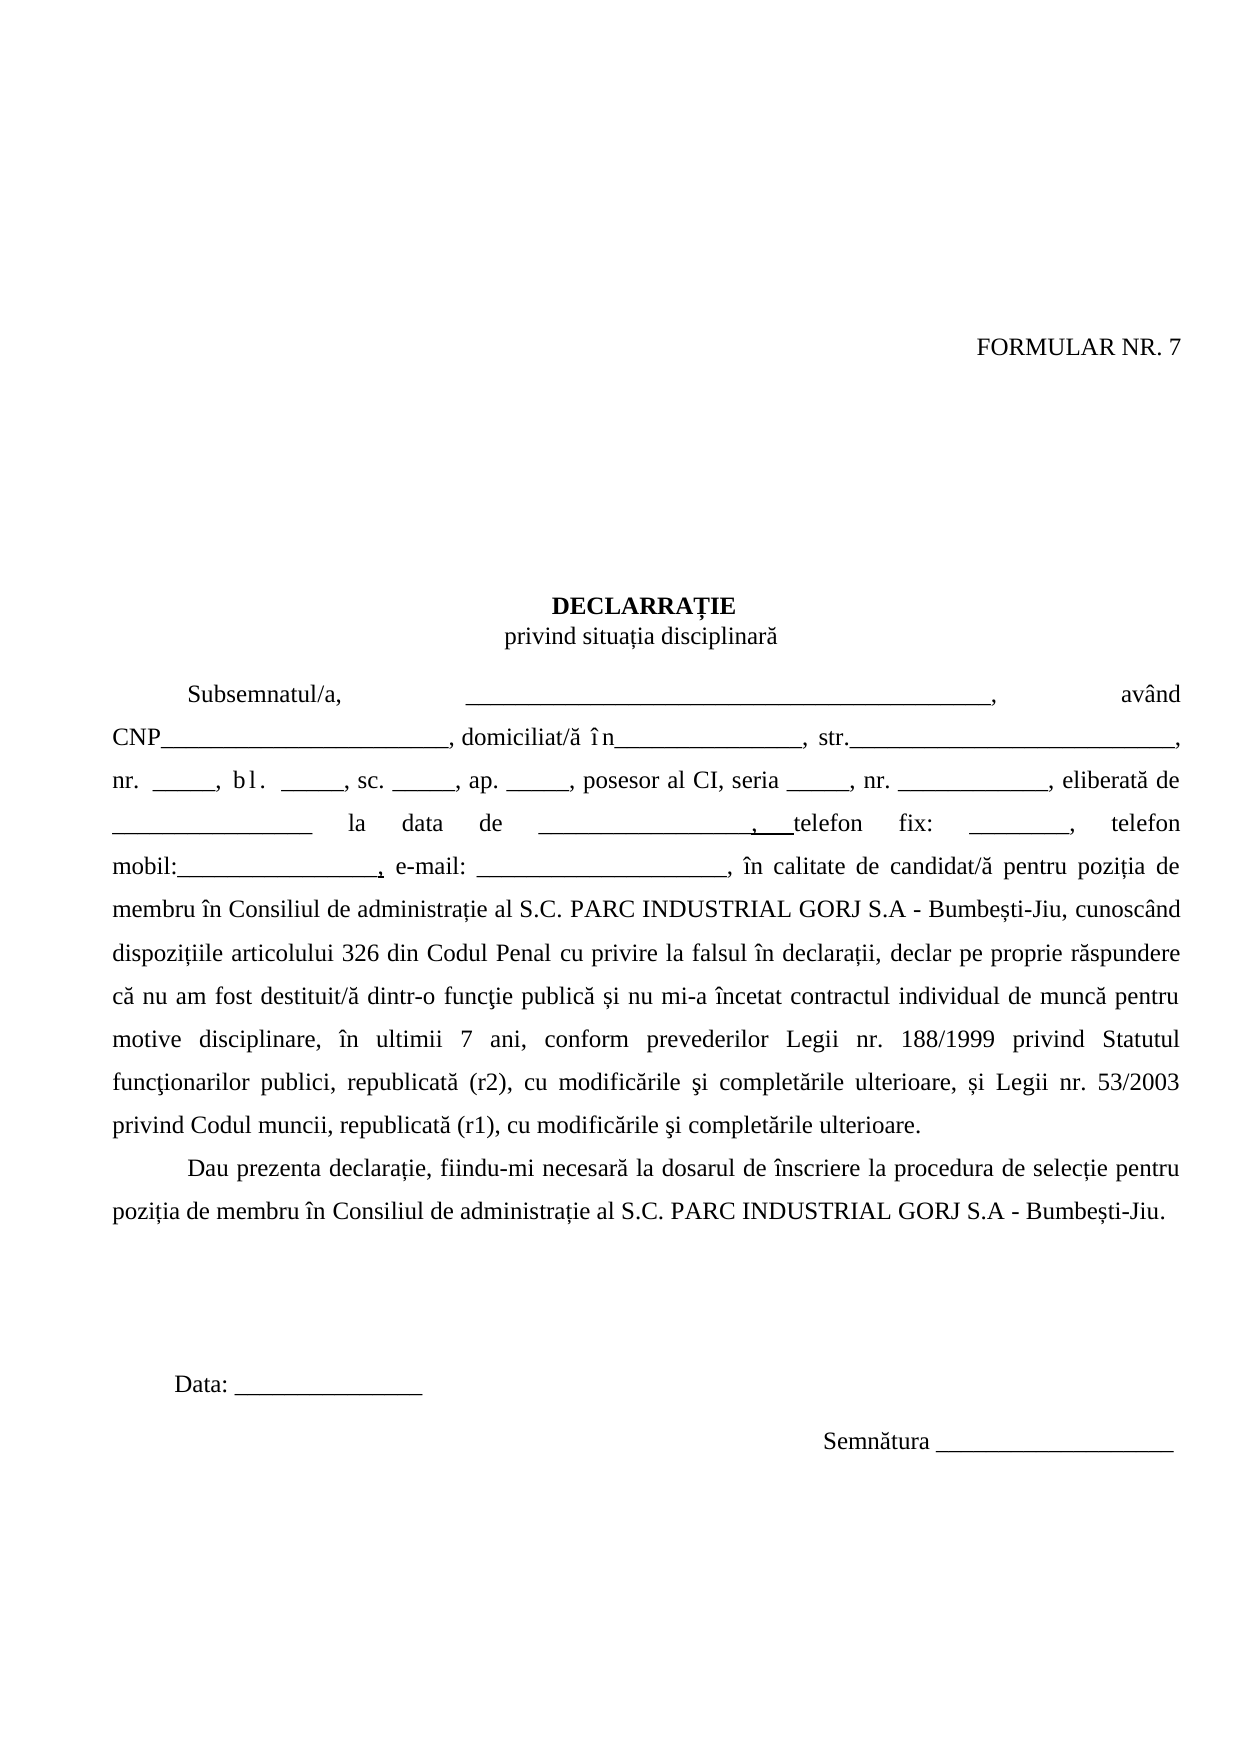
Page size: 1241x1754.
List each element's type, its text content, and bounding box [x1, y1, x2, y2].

text Data: _______________ [100, 1369, 1174, 1398]
text Semnătura ___________________ [112, 1426, 1174, 1455]
text Subsemnatul/a, __________________________________________, având CNP_______________________, domiciliat/ă în_______________, str.__________________________, nr. _____, bl. _____, sc. _____, ap. _____, posesor al CI, seria _____, nr. ____________, eliberată de ________________ la data de _________________, telefon fix: ________, telefon mobil:________________, e-mail: ____________________, în calitate de candidat/ă pentru poziția de membru în Consiliul de administrație al S.C. PARC INDUSTRIAL GORJ S.A - Bumbești-Jiu, cunoscând dispozițiile articolului 326 din Codul Penal cu privire la falsul în declarații, declar pe proprie răspundere că nu am fost destituit/ă dintr-o funcţie publică și nu mi-a încetat contractul individual de muncă pentru motive disciplinare, în ultimii 7 ani, conform prevederilor Legii nr. 188/1999 privind Statutul funcţionarilor publici, republicată (r2), cu modificările şi completările ulterioare, și Legii nr. 53/2003 privind Codul muncii, republicată (r1), cu modificările şi completările ulterioare. [112, 679, 1181, 1139]
text DECLARRAȚIE [100, 590, 1181, 620]
text Dau prezenta declarație, fiindu-mi necesară la dosarul de înscriere la procedura de selecție pentru poziția de membru în Consiliul de administrație al S.C. PARC INDUSTRIAL GORJ S.A - Bumbești-Jiu. [112, 1153, 1181, 1225]
text privind situația disciplinară [100, 620, 1181, 650]
text FORMULAR NR. 7 [100, 330, 1181, 360]
